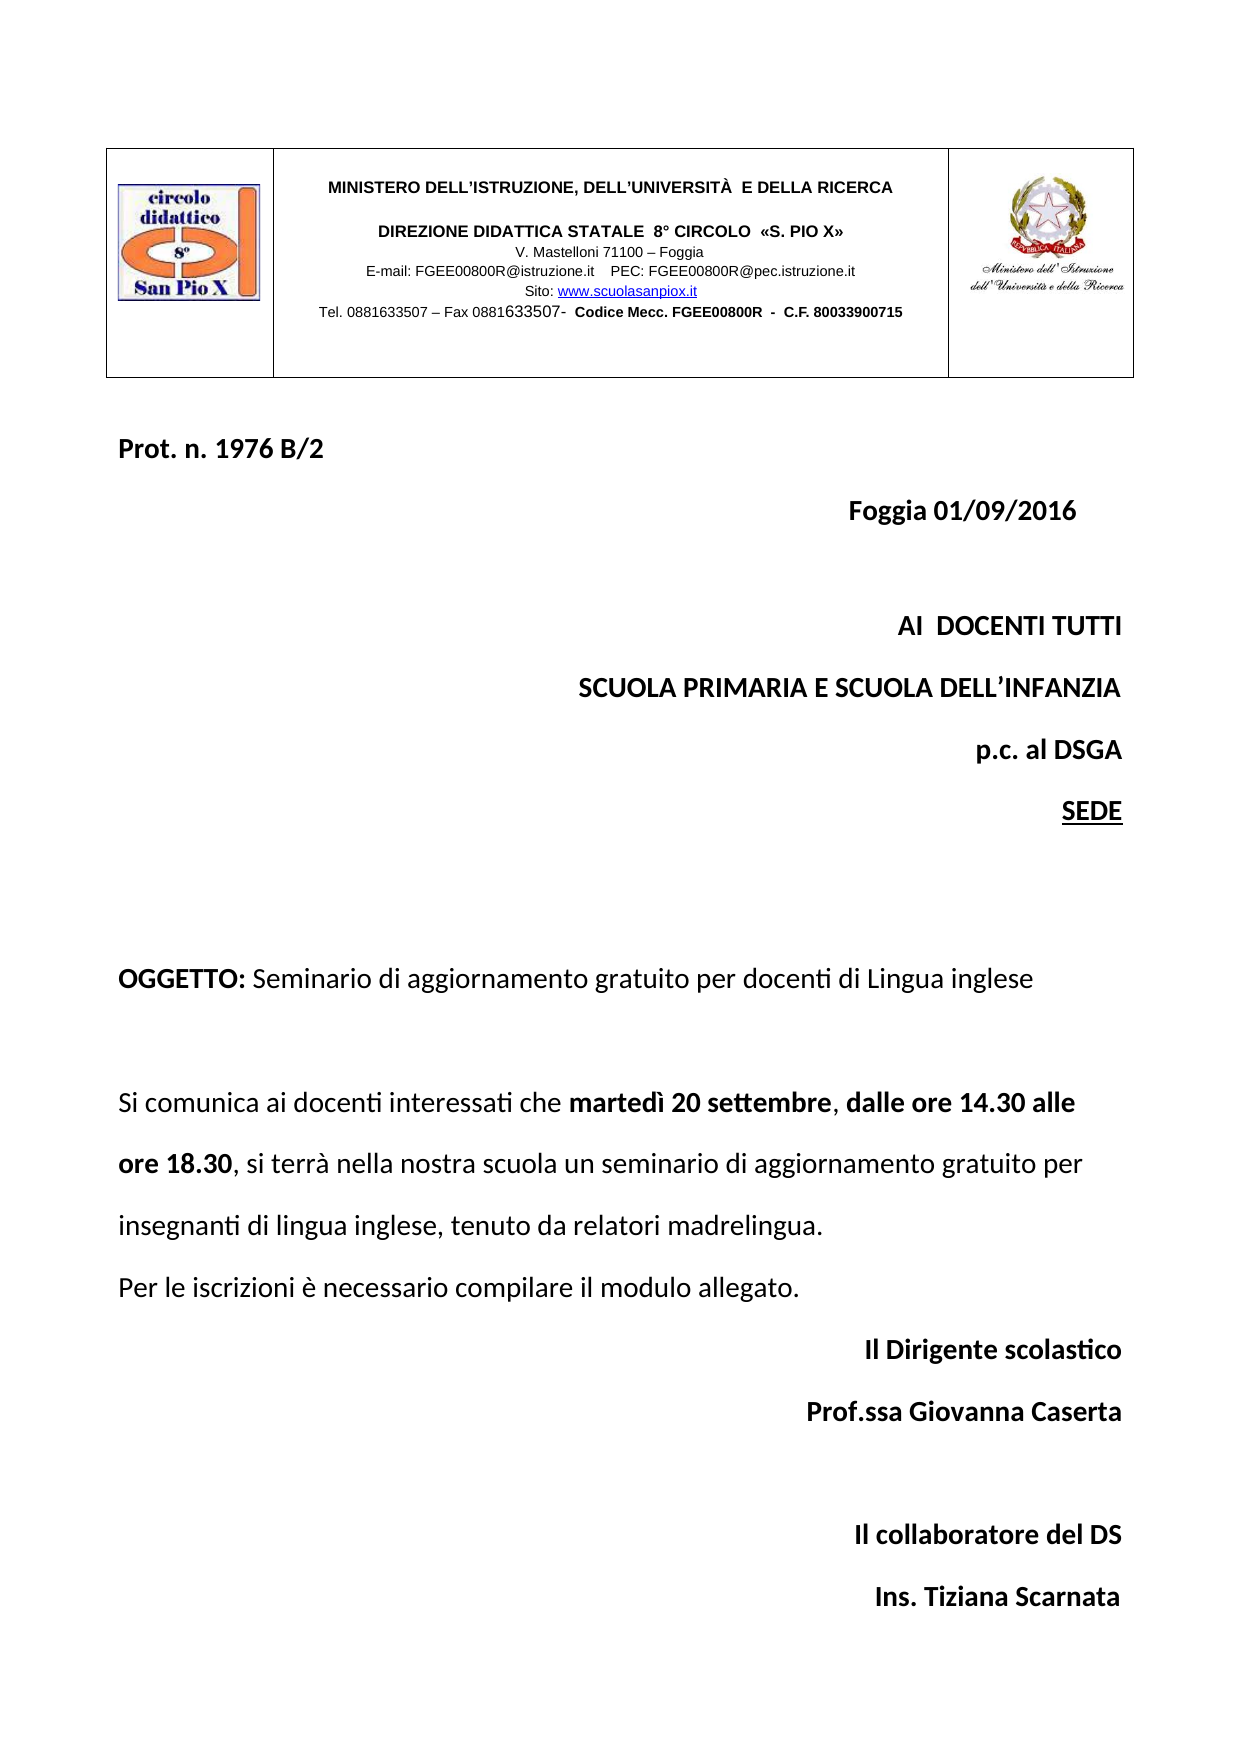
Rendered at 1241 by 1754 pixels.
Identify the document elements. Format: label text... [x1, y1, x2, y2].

table_header [949, 149, 1133, 377]
text insegnanti di lingua inglese, tenuto da relatori madrelingua. [118, 1207, 1122, 1243]
text SCUOLA PRIMARIA E SCUOLA DELL’INFANZIA [118, 669, 1122, 704]
text Prot. n. 1976 B/2 [118, 431, 1122, 466]
text Si comunica ai docenti interessati che martedì 20 settembre, dalle ore 14.30 alle [118, 1084, 1122, 1119]
text Il collaboratore del DS [118, 1516, 1122, 1552]
table_header Ministero dell’Istruzione, dell’Università e della Ricerca DIREZIONE DIDATTICA STATALE 8° Circolo «S. Pio X» V. Mastelloni 71100 – Foggia E-mail: FGEE00800R@istruzione.it PEC: FGEE00800R@pec.istruzione.it Sito: www.scuolasanpiox.it Tel. 0881633507 – Fax 0881633507- Codice Mecc. FGEE00800R - C.F. 80033900715 [274, 149, 948, 377]
text Foggia 01/09/2016 [118, 492, 1122, 528]
text Il Dirigente scolastico [118, 1331, 1122, 1367]
table_header [107, 149, 273, 377]
text Ins. Tiziana Scarnata [118, 1578, 1122, 1614]
text OGGETTO: Seminario di aggiornamento gratuito per docenti di Lingua inglese [118, 960, 1122, 996]
text AI DOCENTI TUTTI [118, 607, 1122, 643]
text Prof.ssa Giovanna Caserta [118, 1393, 1122, 1428]
text p.c. al DSGA [118, 731, 1122, 766]
text Per le iscrizioni è necessario compilare il modulo allegato. [118, 1269, 1122, 1305]
text ore 18.30, si terrà nella nostra scuola un seminario di aggiornamento gratuito per [118, 1146, 1122, 1181]
picture [965, 173, 1129, 301]
text SEDE [118, 792, 1122, 828]
picture [117, 184, 261, 301]
